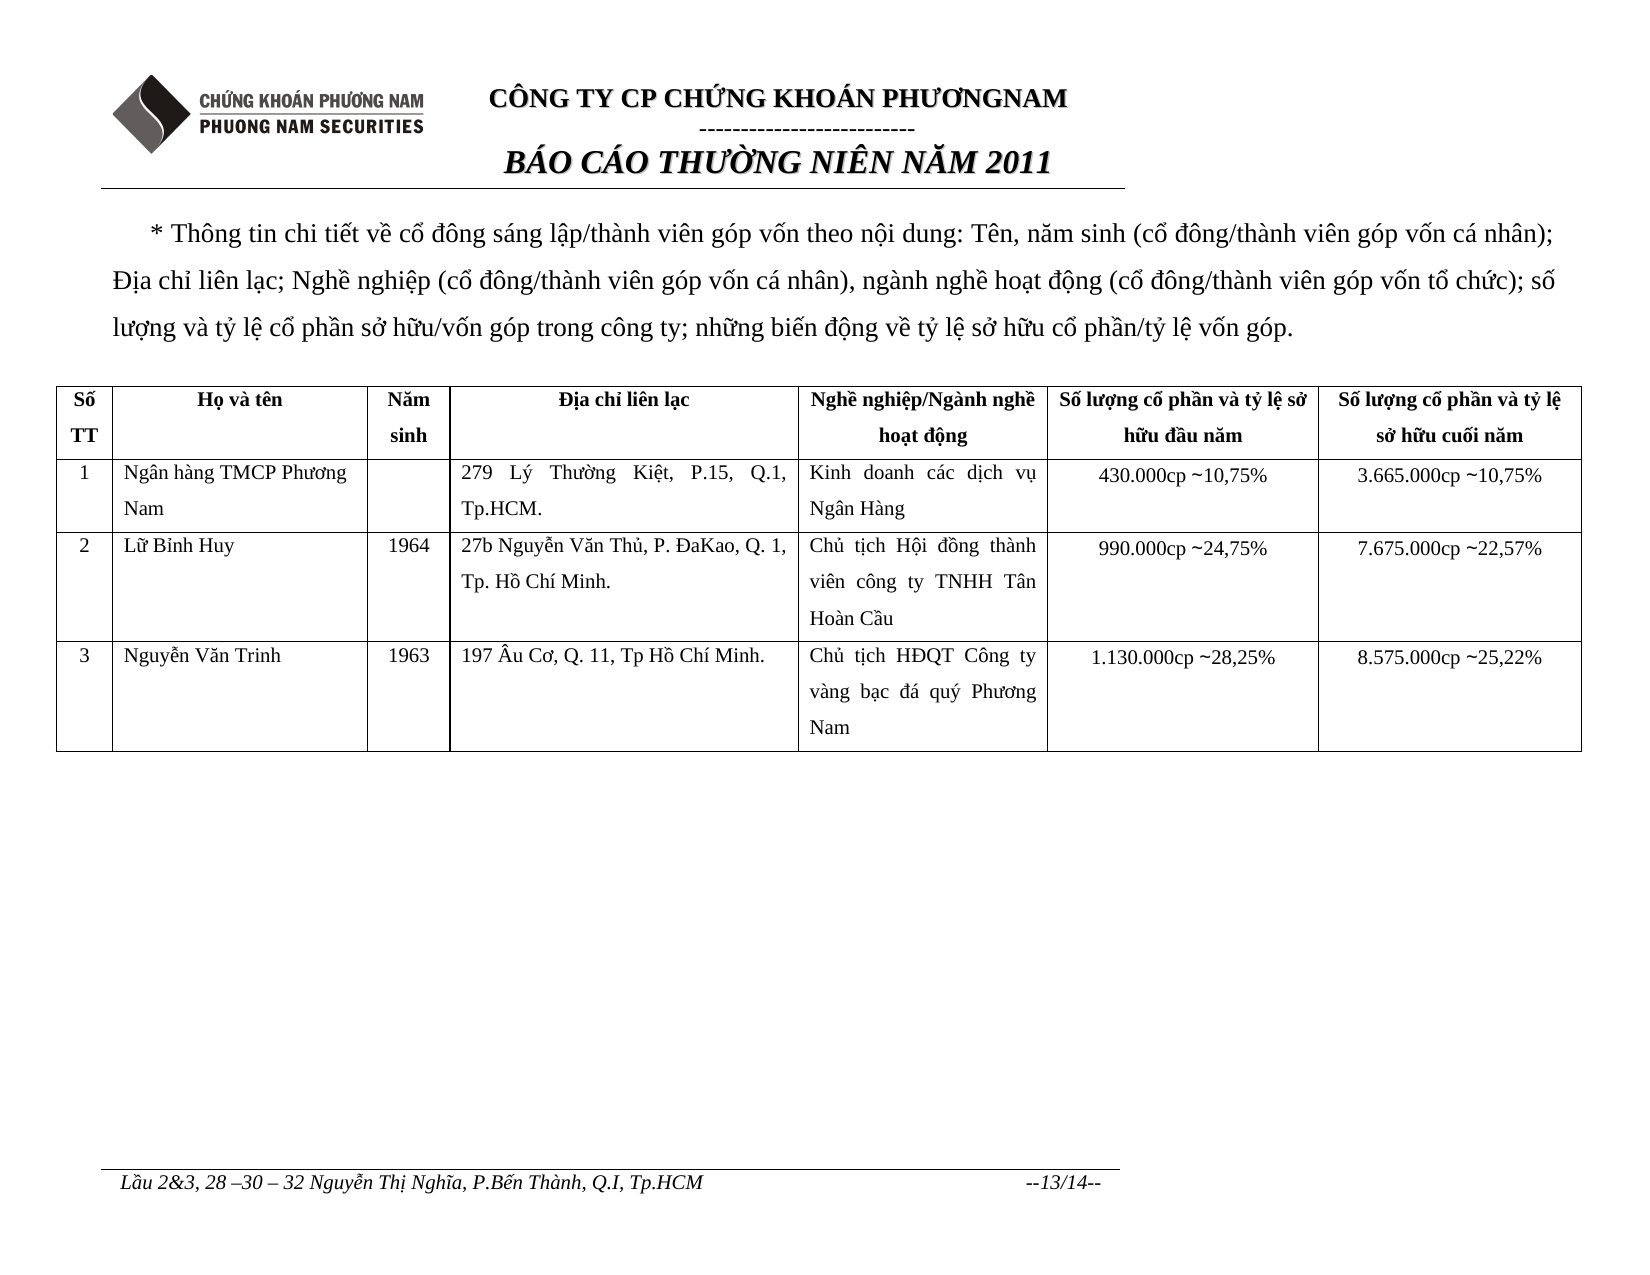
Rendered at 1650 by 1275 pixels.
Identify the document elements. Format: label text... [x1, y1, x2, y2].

table_cell Chủ tịch HĐQT Công ty vàng bạc đá quý Phương [799, 642, 1047, 751]
table_header Họ và tên [113, 387, 367, 459]
table_header Năm sinh [368, 387, 449, 459]
table_cell 990.000cp ~24,75% [1048, 533, 1318, 641]
table_header Địa chỉ liên lạc [451, 387, 798, 459]
table_cell 3 [57, 642, 112, 751]
table_cell 1963 [368, 642, 449, 751]
table_header Số lượng cổ phần và tỷ lệ sở hữu cuối năm [1319, 387, 1581, 459]
table_cell Ngân hàng TMCP Phương [113, 460, 367, 532]
table_cell 7.675.000cp ~22,57% [1319, 533, 1581, 641]
table_header Số lượng cổ phần và tỷ lệ sở hữu đầu năm [1048, 387, 1318, 459]
table_cell 1.130.000cp ~28,25% [1048, 642, 1318, 751]
table_cell Lữ Bỉnh Huy [113, 533, 367, 641]
table_cell [368, 460, 449, 532]
text * Thông tin chi tiết về cổ đông sáng lập/thành viên góp vốn theo nội dung: Tên, năm sinh (cổ đông/thành viên góp vốn cá nhân); Địa chỉ liên lạc; Nghề nghiệp (cổ đông/thành viên góp vốn cá nhân), ngành nghề hoạt động (cổ đông/thành viên góp vốn tổ chức); số lượng và tỷ lệ cổ phần sở hữu/vốn góp trong công ty; những biến động về tỷ lệ sở hữu cổ phần/tỷ lệ vốn góp. [112, 217, 1556, 342]
table_cell Nguyễn Văn Trinh [113, 642, 367, 751]
table_cell 27b Nguyễn Văn Thủ, P. ĐaKao, Q. 1, Tp. Hồ Chí Minh. [451, 533, 798, 641]
table_cell 1964 [368, 533, 449, 641]
table_cell 3.665.000cp ~10,75% [1319, 460, 1581, 532]
table_header Nghề nghiệp/Ngành nghề hoạt động [799, 387, 1047, 459]
table_cell 197 Âu Cơ, Q. 11, Tp Hồ Chí Minh. [451, 642, 798, 751]
table_cell Kinh doanh các dịch vụ Ngân Hàng [799, 460, 1047, 532]
table_cell Chủ tịch Hội đồng thành viên công ty TNHH Tân Hoàn Cầu [799, 533, 1047, 641]
table_cell 2 [57, 533, 112, 641]
table_cell 279 Lý Thường Kiệt, P.15, Q.1, Tp.HCM. [451, 460, 798, 532]
table_header Số TT [57, 387, 112, 459]
table_cell 1 [57, 460, 112, 532]
picture [112, 75, 424, 154]
table_cell 8.575.000cp ~25,22% [1319, 642, 1581, 751]
table_cell 430.000cp ~10,75% [1048, 460, 1318, 532]
